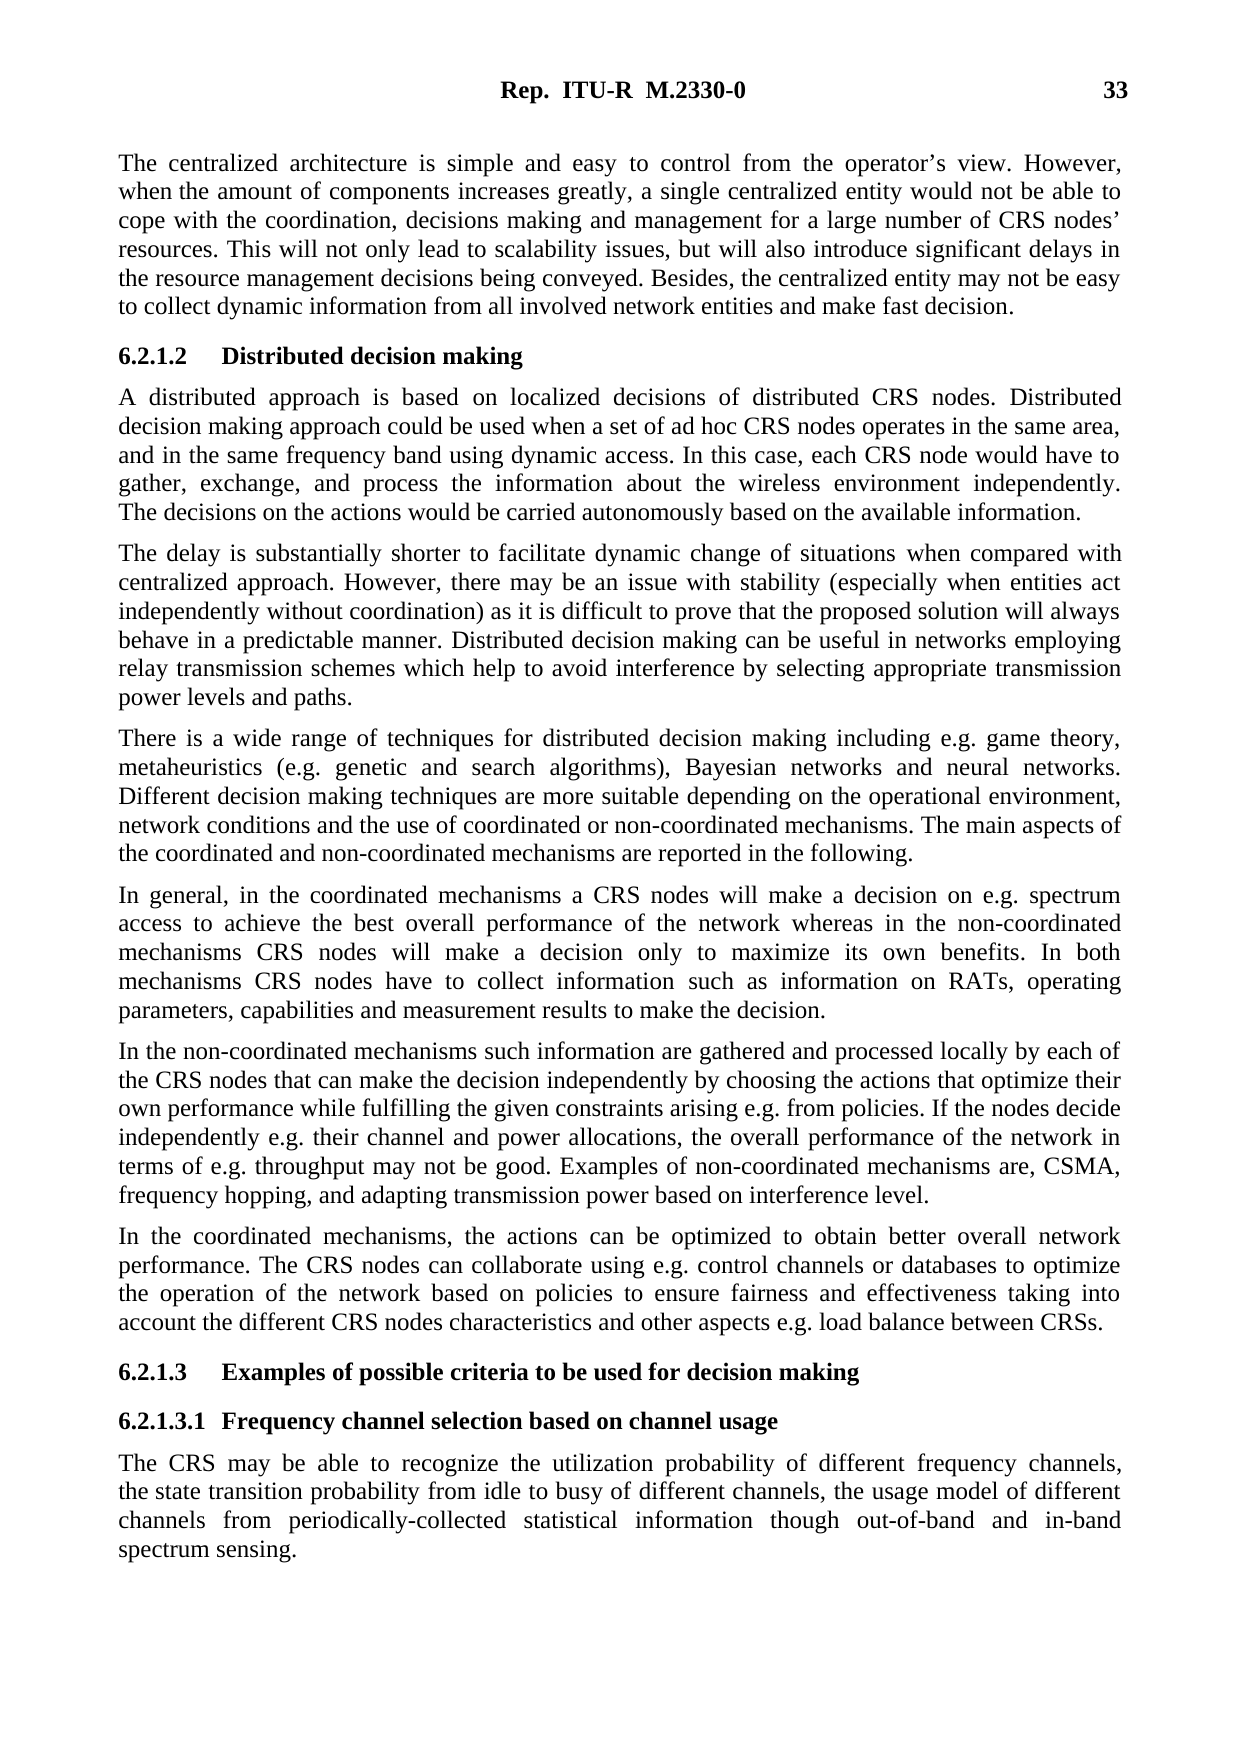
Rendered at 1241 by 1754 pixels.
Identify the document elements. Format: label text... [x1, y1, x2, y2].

text The centralized architecture is simple and easy to control from the operator’s view. However, when the amount of components increases greatly, a single centralized entity would not be able to cope with the coordination, decisions making and management for a large number of CRS nodes’ resources. This will not only lead to scalability issues, but will also introduce significant delays in the resource management decisions being conveyed. Besides, the centralized entity may not be easy to collect dynamic information from all involved network entities and make fast decision. [118, 148, 1122, 320]
subtitle 6.2.1.3.1 Frequency channel selection based on channel usage [118, 1406, 1122, 1435]
text In the coordinated mechanisms, the actions can be optimized to obtain better overall network performance. The CRS nodes can collaborate using e.g. control channels or databases to optimize the operation of the network based on policies to ensure fairness and effectiveness taking into account the different CRS nodes characteristics and other aspects e.g. load balance between CRSs. [118, 1221, 1122, 1336]
text In general, in the coordinated mechanisms a CRS nodes will make a decision on e.g. spectrum access to achieve the best overall performance of the network whereas in the non-coordinated mechanisms CRS nodes will make a decision only to maximize its own benefits. In both mechanisms CRS nodes have to collect information such as information on RATs, operating parameters, capabilities and measurement results to make the decision. [118, 880, 1122, 1023]
subtitle 6.2.1.3 Examples of possible criteria to be used for decision making [118, 1357, 1122, 1386]
text In the non-coordinated mechanisms such information are gathered and processed locally by each of the CRS nodes that can make the decision independently by choosing the actions that optimize their own performance while fulfilling the given constraints arising e.g. from policies. If the nodes decide independently e.g. their channel and power allocations, the overall performance of the network in terms of e.g. throughput may not be good. Examples of non-coordinated mechanisms are, CSMA, frequency hopping, and adapting transmission power based on interference level. [118, 1036, 1122, 1208]
text The CRS may be able to recognize the utilization probability of different frequency channels, the state transition probability from idle to busy of different channels, the usage model of different channels from periodically-collected statistical information though out-of-band and in-band spectrum sensing. [118, 1448, 1122, 1563]
text The delay is substantially shorter to facilitate dynamic change of situations when compared with centralized approach. However, there may be an issue with stability (especially when entities act independently without coordination) as it is difficult to prove that the proposed solution will always behave in a predictable manner. Distributed decision making can be useful in networks employing relay transmission schemes which help to avoid interference by selecting appropriate transmission power levels and paths. [118, 538, 1122, 711]
text A distributed approach is based on localized decisions of distributed CRS nodes. Distributed decision making approach could be used when a set of ad hoc CRS nodes operates in the same area, and in the same frequency band using dynamic access. In this case, each CRS node would have to gather, exchange, and process the information about the wireless environment independently. The decisions on the actions would be carried autonomously based on the available information. [118, 382, 1122, 526]
text There is a wide range of techniques for distributed decision making including e.g. game theory, metaheuristics (e.g. genetic and search algorithms), Bayesian networks and neural networks. Different decision making techniques are more suitable depending on the operational environment, network conditions and the use of coordinated or non-coordinated mechanisms. The main aspects of the coordinated and non-coordinated mechanisms are reported in the following. [118, 723, 1122, 867]
subtitle 6.2.1.2 Distributed decision making [118, 341, 1122, 370]
